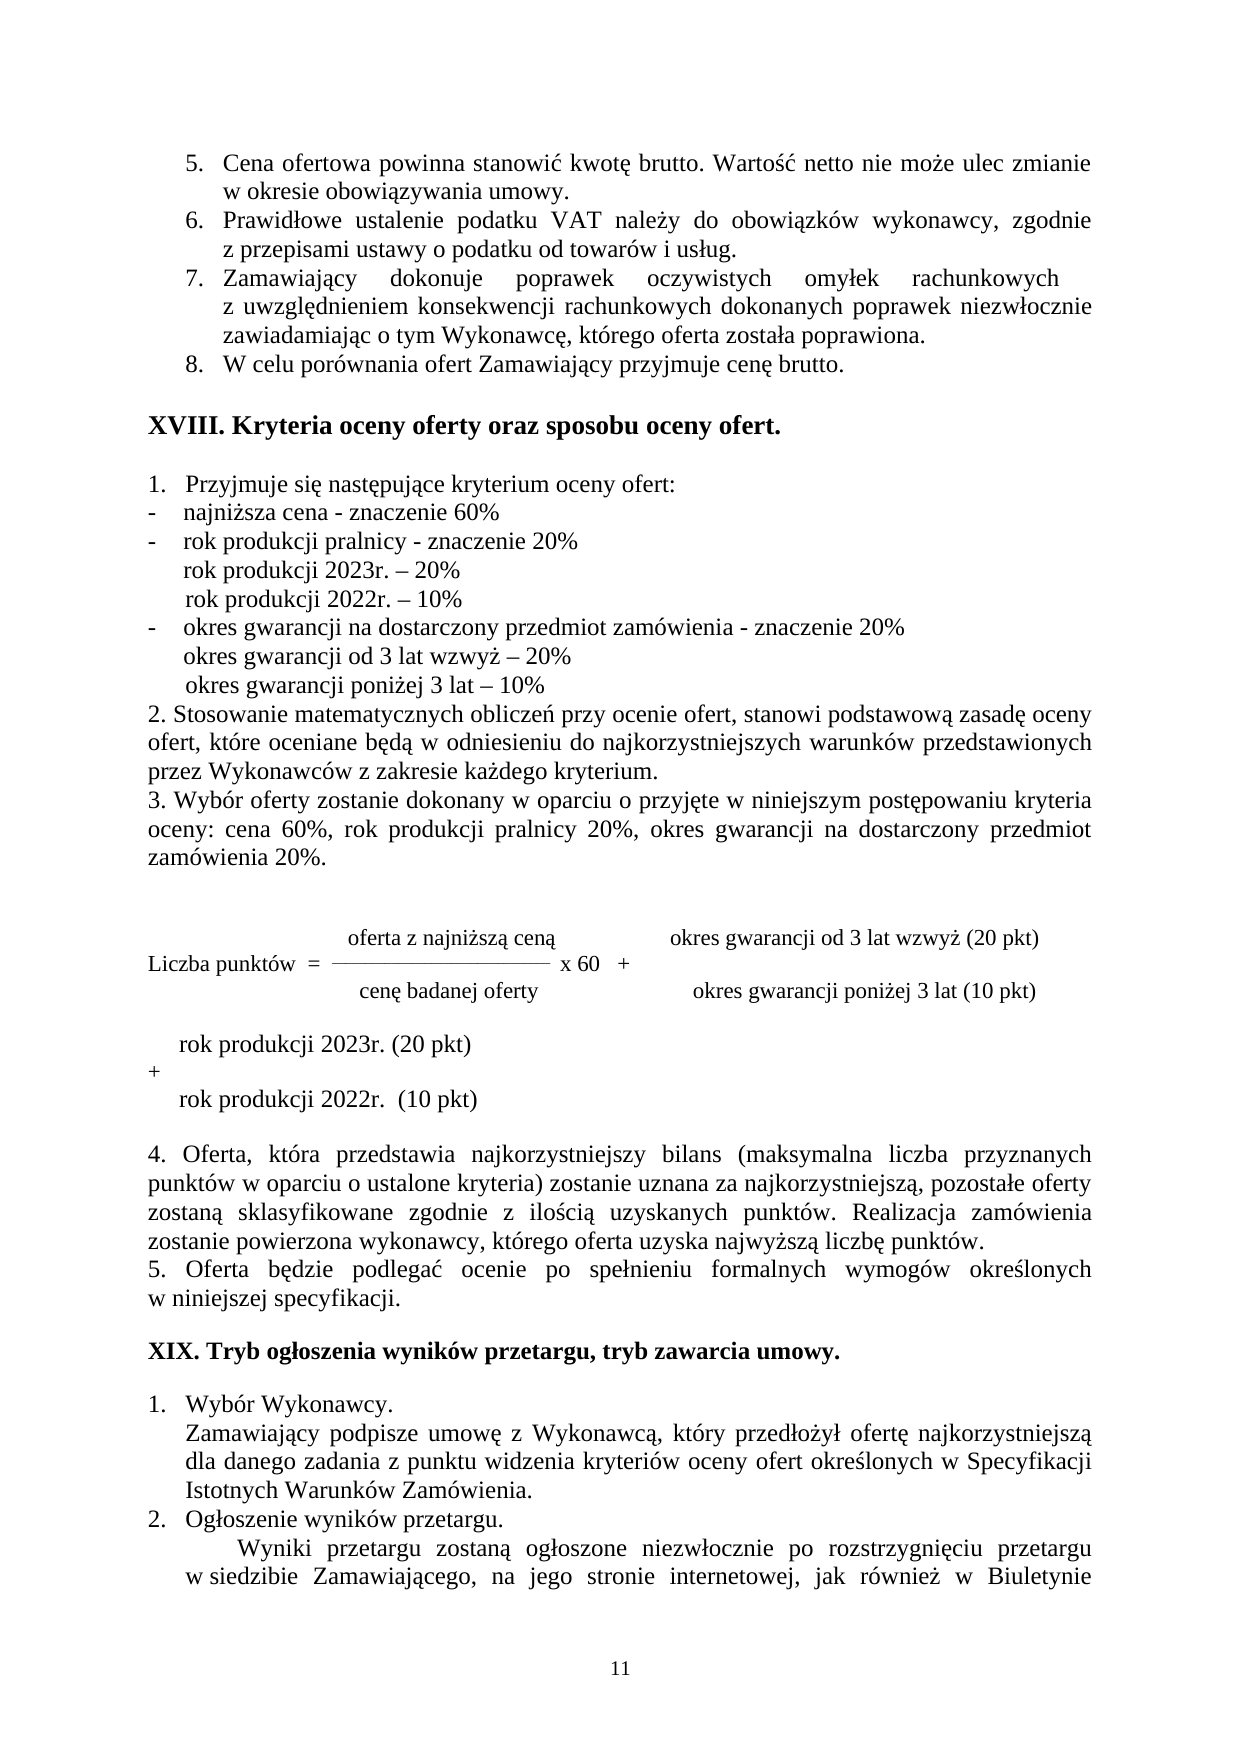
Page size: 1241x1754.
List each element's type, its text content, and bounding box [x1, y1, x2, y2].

list rok produkcji pralnicy - znaczenie 20% [148, 526, 1093, 555]
text okres gwarancji od 3 lat wzwyż – 20% [183, 641, 1093, 670]
list Wybór Wykonawcy. [148, 1389, 1093, 1418]
subtitle XVIII. Kryteria oceny oferty oraz sposobu oceny ofert. [148, 409, 1093, 440]
text 2. Stosowanie matematycznych obliczeń przy ocenie ofert, stanowi podstawową zasadę oceny ofert, które oceniane będą w odniesieniu do najkorzystniejszych warunków przedstawionych przez Wykonawców z zakresie każdego kryterium. [148, 699, 1093, 785]
text rok produkcji 2022r. (10 pkt) [148, 1084, 1093, 1113]
list Ogłoszenie wyników przetargu. [148, 1504, 1093, 1533]
text Liczba punktów = _________________________________ x 60 + [148, 950, 1093, 977]
text rok produkcji 2022r. – 10% [148, 584, 1093, 612]
text rok produkcji 2023r. (20 pkt) [148, 1029, 1093, 1058]
text Zamawiający podpisze umowę z Wykonawcą, który przedłożył ofertę najkorzystniejszą dla danego zadania z punktu widzenia kryteriów oceny ofert określonych w Specyfikacji Istotnych Warunków Zamówienia. [185, 1418, 1093, 1504]
list Prawidłowe ustalenie podatku VAT należy do obowiązków wykonawcy, zgodnie z przepisami ustawy o podatku od towarów i usług. [185, 205, 1093, 263]
text cenę badanej oferty okres gwarancji poniżej 3 lat (10 pkt) [148, 977, 1093, 1003]
text 1. Przyjmuje się następujące kryterium oceny ofert: [148, 469, 1093, 497]
list okres gwarancji na dostarczony przedmiot zamówienia - znaczenie 20% [148, 612, 1093, 641]
list Zamawiający dokonuje poprawek oczywistych omyłek rachunkowych z uwzględnieniem konsekwencji rachunkowych dokonanych poprawek niezwłocznie zawiadamiając o tym Wykonawcę, którego oferta została poprawiona. [185, 263, 1093, 349]
text 5. Oferta będzie podlegać ocenie po spełnieniu formalnych wymogów określonych w niniejszej specyfikacji. [148, 1254, 1093, 1312]
text okres gwarancji poniżej 3 lat – 10% [148, 670, 1093, 699]
list Cena ofertowa powinna stanowić kwotę brutto. Wartość netto nie może ulec zmianie w okresie obowiązywania umowy. [185, 148, 1093, 205]
text + [148, 1058, 1093, 1084]
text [148, 1533, 1093, 1590]
list najniższa cena - znaczenie 60% [148, 497, 1093, 526]
subtitle XIX. Tryb ogłoszenia wyników przetargu, tryb zawarcia umowy. [148, 1336, 1093, 1365]
text oferta z najniższą ceną okres gwarancji od 3 lat wzwyż (20 pkt) [148, 924, 1093, 950]
text 3. Wybór oferty zostanie dokonany w oparciu o przyjęte w niniejszym postępowaniu kryteria oceny: cena 60%, rok produkcji pralnicy 20%, okres gwarancji na dostarczony przedmiot zamówienia 20%. [148, 785, 1093, 871]
list W celu porównania ofert Zamawiający przyjmuje cenę brutto. [185, 349, 1093, 378]
text 4. Oferta, która przedstawia najkorzystniejszy bilans (maksymalna liczba przyznanych punktów w oparciu o ustalone kryteria) zostanie uznana za najkorzystniejszą, pozostałe oferty zostaną sklasyfikowane zgodnie z ilością uzyskanych punktów. Realizacja zamówienia zostanie powierzona wykonawcy, którego oferta uzyska najwyższą liczbę punktów. [148, 1139, 1093, 1254]
text rok produkcji 2023r. – 20% [183, 555, 1093, 584]
